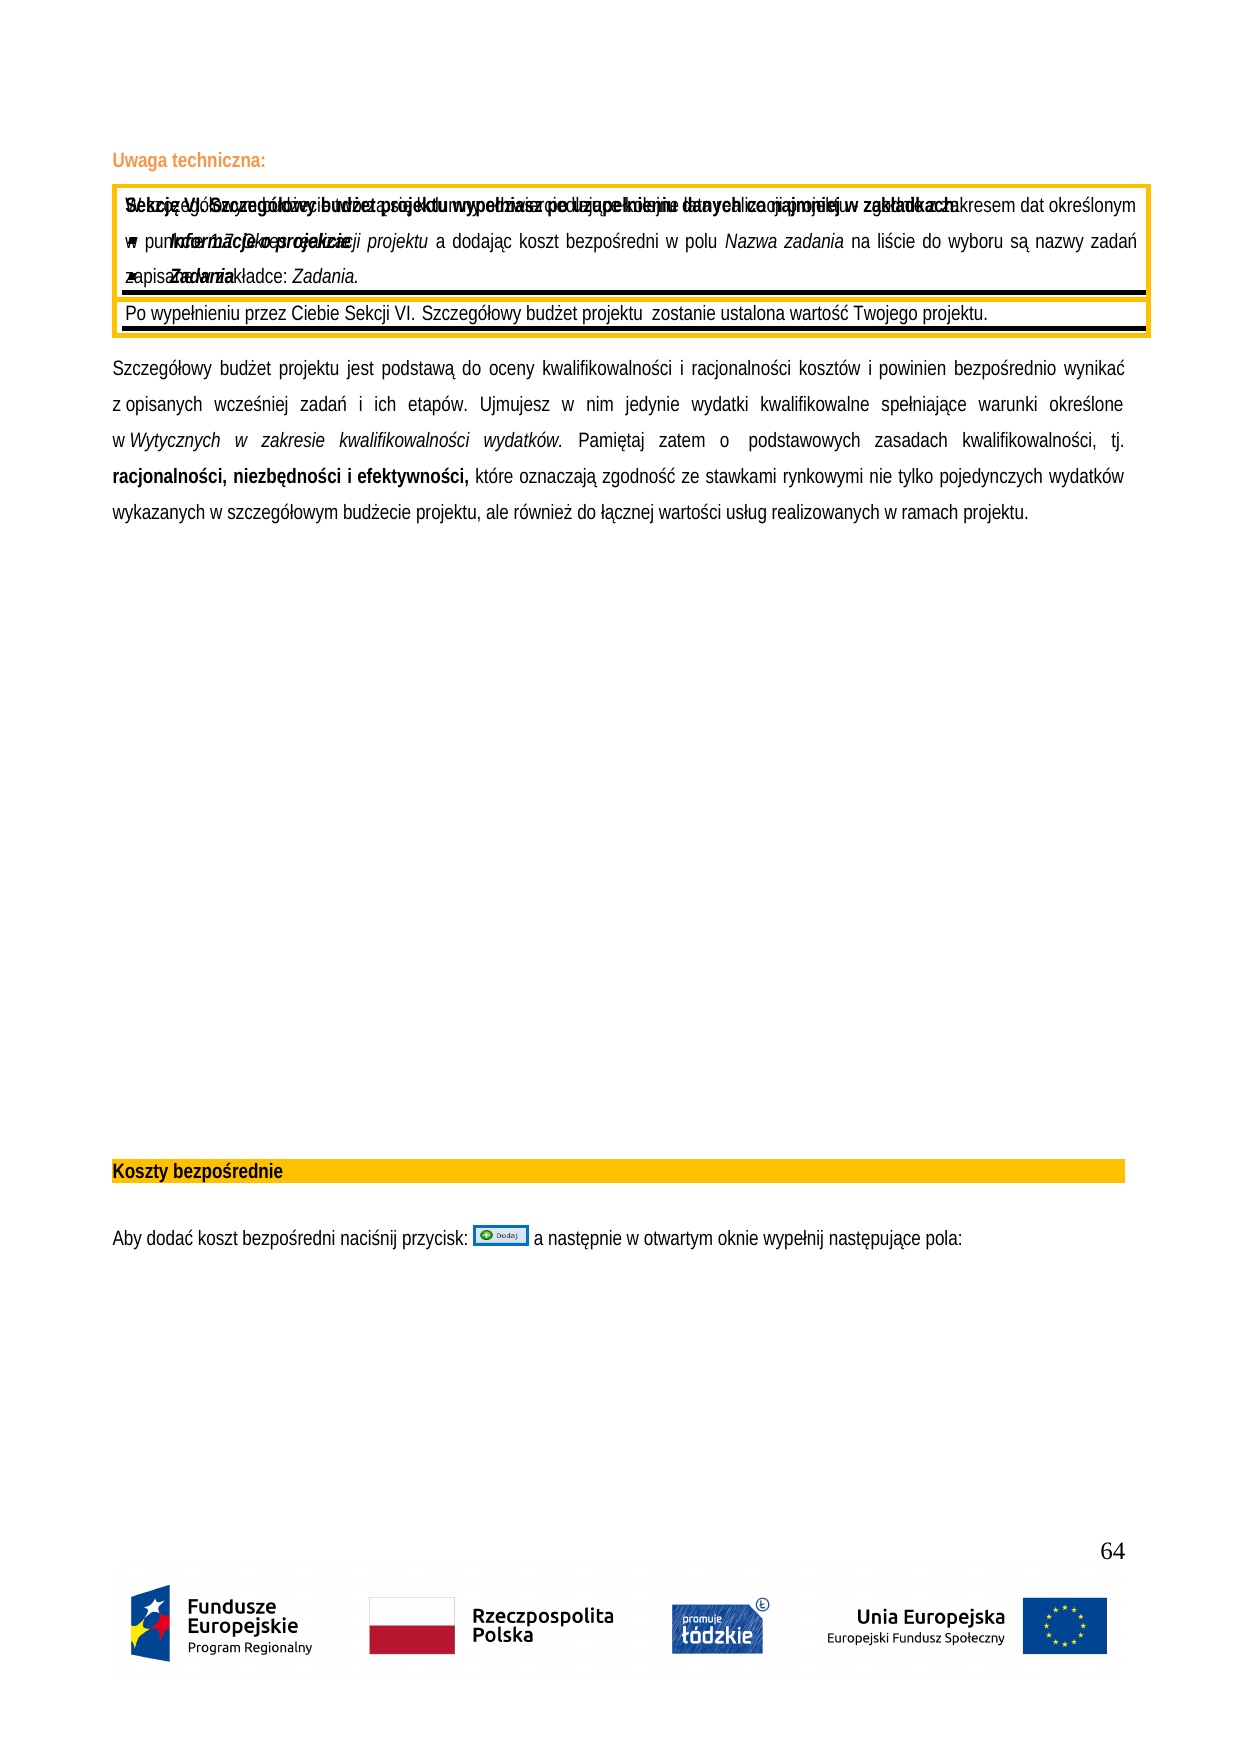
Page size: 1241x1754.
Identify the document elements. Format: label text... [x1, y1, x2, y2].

picture [476, 1228, 526, 1243]
text Koszty bezpośrednie [112, 1159, 1125, 1183]
text W szczegółowym budżecie tworzą się kolumny odzwierciedlające kolejne lata realizacji projektu - zgodnie z zakresem dat określonym w punkcie 1.7 Okres realizacji projektu a dodając koszt bezpośredni w polu Nazwa zadania na liście do wyboru są nazwy zadań zapisane w zakładce: Zadania. [117, 191, 1146, 288]
text Aby dodać koszt bezpośredni naciśnij przycisk: a następnie w otwartym oknie wypełnij następujące pola: [112, 1225, 1125, 1250]
text Po wypełnieniu przez Ciebie Sekcji VI. Szczegółowy budżet projektu zostanie ustalona wartość Twojego projektu. [117, 298, 1146, 326]
text Szczegółowy budżet projektu jest podstawą do oceny kwalifikowalności i racjonalności kosztów i powinien bezpośrednio wynikać z opisanych wcześniej zadań i ich etapów. Ujmujesz w nim jedynie wydatki kwalifikowalne spełniające warunki określone w Wytycznych w zakresie kwalifikowalności wydatków. Pamiętaj zatem o podstawowych zasadach kwalifikowalności, tj. racjonalności, niezbędności i efektywności, które oznaczają zgodność ze stawkami rynkowymi nie tylko pojedynczych wydatków wykazanych w szczegółowym budżecie projektu, ale również do łącznej wartości usług realizowanych w ramach projektu. [112, 338, 1125, 524]
text Uwaga techniczna: [112, 148, 1125, 172]
picture [112, 1565, 1125, 1681]
